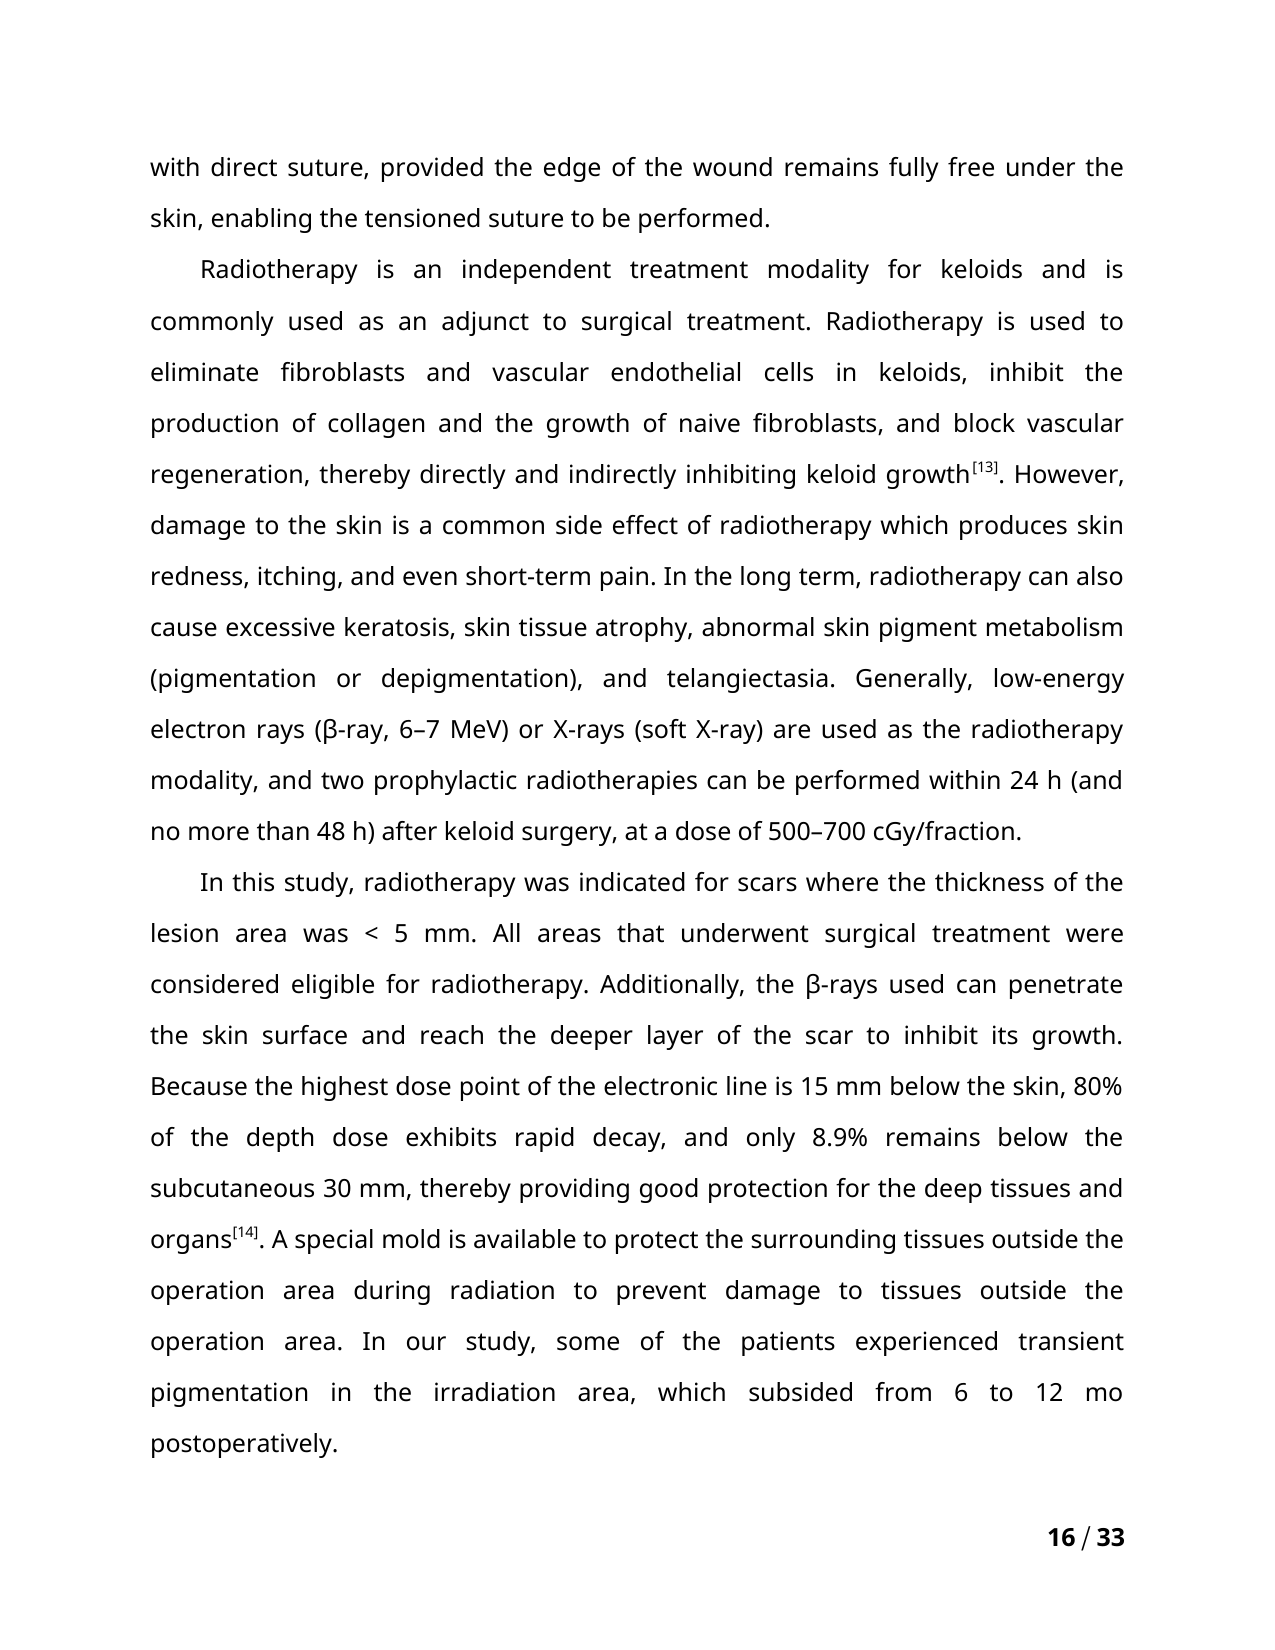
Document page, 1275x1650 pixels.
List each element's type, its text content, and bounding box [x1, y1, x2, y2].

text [150, 150, 1125, 235]
text Radiotherapy is an independent treatment modality for keloids and is commonly used as an adjunct to surgical treatment. Radiotherapy is used to eliminate fibroblasts and vascular endothelial cells in keloids, inhibit the production of collagen and the growth of naive fibroblasts, and block vascular regeneration, thereby directly and indirectly inhibiting keloid growth[13]. However, damage to the skin is a common side effect of radiotherapy which produces skin redness, itching, and even short-term pain. In the long term, radiotherapy can also cause excessive keratosis, skin tissue atrophy, abnormal skin pigment metabolism (pigmentation or depigmentation), and telangiectasia. Generally, low-energy electron rays (β-ray, 6–7 MeV) or X-rays (soft X-ray) are used as the radiotherapy modality, and two prophylactic radiotherapies can be performed within 24 h (and no more than 48 h) after keloid surgery, at a dose of 500–700 cGy/fraction. [150, 252, 1125, 848]
text In this study, radiotherapy was indicated for scars where the thickness of the lesion area was < 5 mm. All areas that underwent surgical treatment were considered eligible for radiotherapy. Additionally, the β-rays used can penetrate the skin surface and reach the deeper layer of the scar to inhibit its growth. Because the highest dose point of the electronic line is 15 mm below the skin, 80% of the depth dose exhibits rapid decay, and only 8.9% remains below the subcutaneous 30 mm, thereby providing good protection for the deep tissues and organs[14]. A special mold is available to protect the surrounding tissues outside the operation area during radiation to prevent damage to tissues outside the operation area. In our study, some of the patients experienced transient pigmentation in the irradiation area, which subsided from 6 to 12 mo postoperatively. [150, 864, 1125, 1460]
